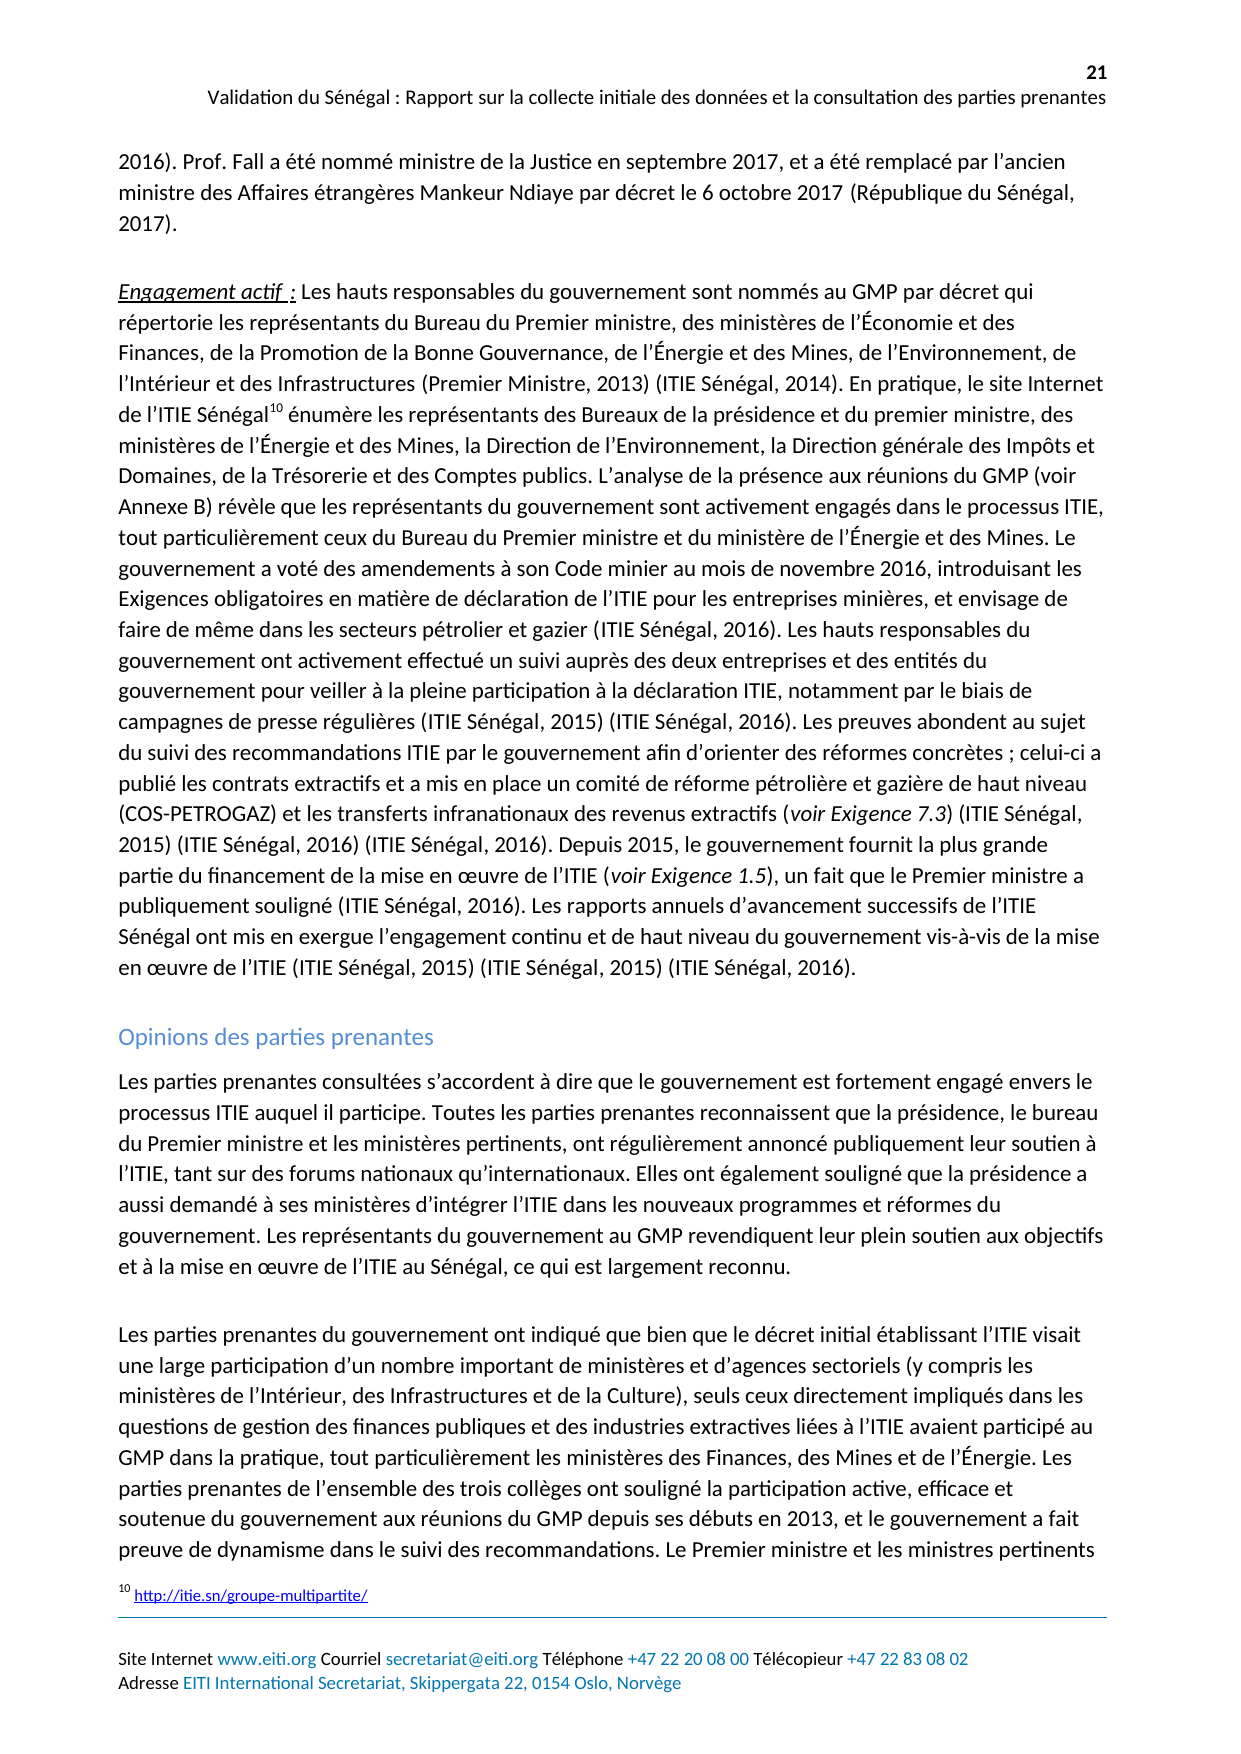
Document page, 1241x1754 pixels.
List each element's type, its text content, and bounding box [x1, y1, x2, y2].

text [118, 147, 1107, 237]
subtitle Opinions des parties prenantes [118, 1021, 1107, 1052]
text Engagement actif : Les hauts responsables du gouvernement sont nommés au GMP par décret qui répertorie les représentants du Bureau du Premier ministre, des ministères de l’Économie et des Finances, de la Promotion de la Bonne Gouvernance, de l’Énergie et des Mines, de l’Environnement, de l’Intérieur et des Infrastructures (ITIE Sénégal, 2014). En pratique, le site Internet de l’ITIE Sénégal énumère les représentants des Bureaux de la présidence et du premier ministre, des ministères de l’Énergie et des Mines, la Direction de l’Environnement, la Direction générale des Impôts et Domaines, de la Trésorerie et des Comptes publics. L’analyse de la présence aux réunions du GMP (voir Annexe B) révèle que les représentants du gouvernement sont activement engagés dans le processus ITIE, tout particulièrement ceux du Bureau du Premier ministre et du ministère de l’Énergie et des Mines. Le gouvernement a voté des amendements à son Code minier au mois de novembre 2016, introduisant les Exigences obligatoires en matière de déclaration de l’ITIE pour les entreprises minières, et envisage de faire de même dans les secteurs pétrolier et gazier (ITIE Sénégal, 2016). Les hauts responsables du gouvernement ont activement effectué un suivi auprès des deux entreprises et des entités du gouvernement pour veiller à la pleine participation à la déclaration ITIE, notamment par le biais de campagnes de presse régulières (ITIE Sénégal, 2015) (ITIE Sénégal, 2016). Les preuves abondent au sujet du suivi des recommandations ITIE par le gouvernement afin d’orienter des réformes concrètes ; celui-ci a publié les contrats extractifs et a mis en place un comité de réforme pétrolière et gazière de haut niveau (COS-PETROGAZ) et les transferts infranationaux des revenus extractifs (voir Exigence 7.3) (ITIE Sénégal, 2015) (ITIE Sénégal, 2016) (ITIE Sénégal, 2016). Depuis 2015, le gouvernement fournit la plus grande partie du financement de la mise en œuvre de l’ITIE (voir Exigence 1.5), un fait que le Premier ministre a publiquement souligné (ITIE Sénégal, 2016). Les rapports annuels d’avancement successifs de l’ITIE Sénégal ont mis en exergue l’engagement continu et de haut niveau du gouvernement vis-à-vis de la mise en œuvre de l’ITIE (ITIE Sénégal, 2015) (ITIE Sénégal, 2015) (ITIE Sénégal, 2016). [118, 277, 1107, 981]
text Les parties prenantes consultées s’accordent à dire que le gouvernement est fortement engagé envers le processus ITIE auquel il participe. Toutes les parties prenantes reconnaissent que la présidence, le bureau du Premier ministre et les ministères pertinents, ont régulièrement annoncé publiquement leur soutien à l’ITIE, tant sur des forums nationaux qu’internationaux. Elles ont également souligné que la présidence a aussi demandé à ses ministères d’intégrer l’ITIE dans les nouveaux programmes et réformes du gouvernement. Les représentants du gouvernement au GMP revendiquent leur plein soutien aux objectifs et à la mise en œuvre de l’ITIE au Sénégal, ce qui est largement reconnu. [118, 1067, 1107, 1280]
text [118, 1320, 1107, 1563]
picture [847, 1655, 862, 1663]
